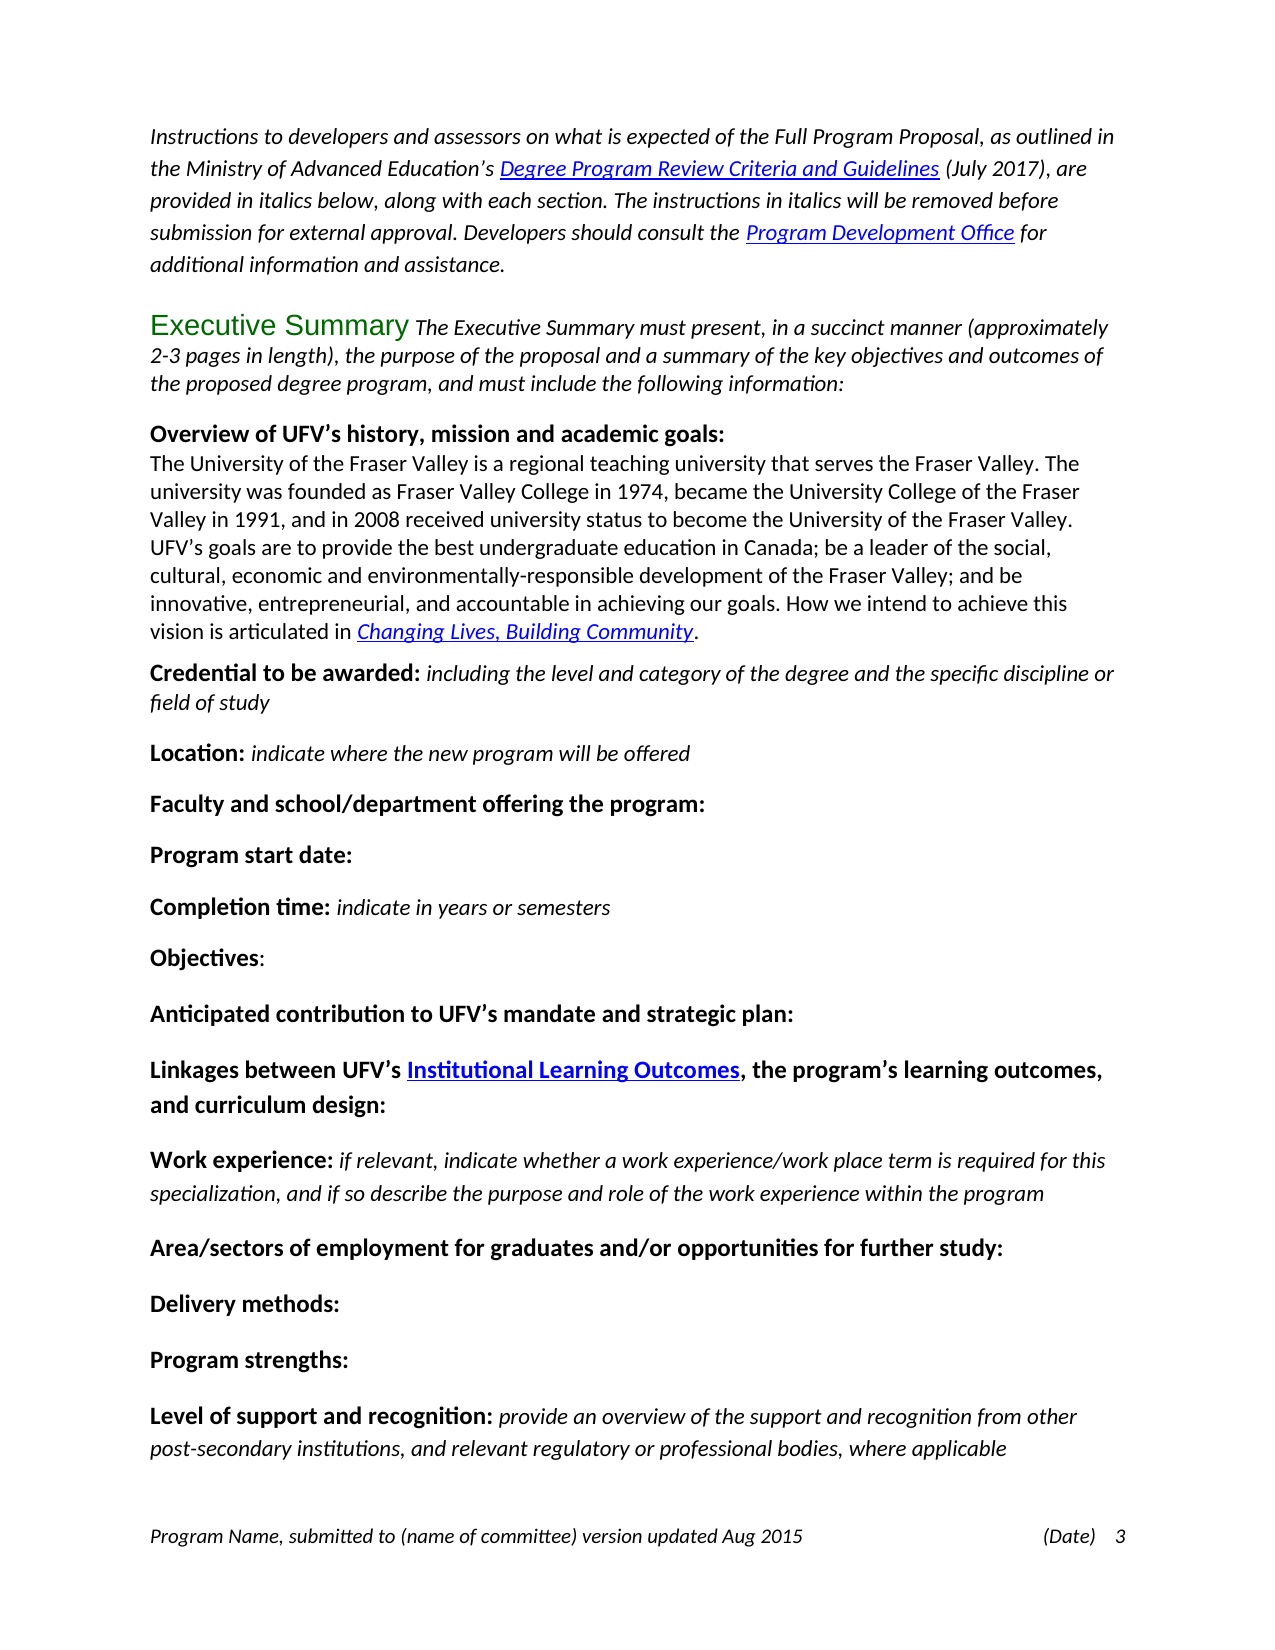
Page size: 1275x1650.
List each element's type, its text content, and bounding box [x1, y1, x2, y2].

text Program strengths: [150, 1344, 1125, 1374]
text Work experience: if relevant, indicate whether a work experience/work place term is required for this specialization, and if so describe the purpose and role of the work experience within the program [150, 1145, 1125, 1207]
text Delivery methods: [150, 1288, 1125, 1319]
text Instructions to developers and assessors on what is expected of the Full Program Proposal, as outlined in the Ministry of Advanced Education’s Degree Program Review Criteria and Guidelines (July 2017), are provided in italics below, along with each section. The instructions in italics will be removed before submission for external approval. Developers should consult the Program Development Office for additional information and assistance. [150, 122, 1125, 279]
text Linkages between UFV’s Institutional Learning Outcomes, the program’s learning outcomes, and curriculum design: [150, 1054, 1125, 1119]
text Program start date: [150, 839, 1125, 870]
text Executive Summary The Executive Summary must present, in a succinct manner (approximately 2-3 pages in length), the purpose of the proposal and a summary of the key objectives and outcomes of the proposed degree program, and must include the following information: [150, 308, 1125, 397]
text Faculty and school/department offering the program: [150, 788, 1125, 819]
text Completion time: indicate in years or semesters [150, 891, 1125, 921]
text Overview of UFV’s history, mission and academic goals: The University of the Fraser Valley is a regional teaching university that serves the Fraser Valley. The university was founded as Fraser Valley College in 1974, became the University College of the Fraser Valley in 1991, and in 2008 received university status to become the University of the Fraser Valley. UFV’s goals are to provide the best undergraduate education in Canada; be a leader of the social, cultural, economic and environmentally-responsible development of the Fraser Valley; and be innovative, entrepreneurial, and accountable in achieving our goals. How we intend to achieve this vision is articulated in Changing Lives, Building Community. [150, 418, 1125, 645]
text Anticipated contribution to UFV’s mandate and strategic plan: [150, 998, 1125, 1028]
text Objectives: [150, 942, 1125, 973]
text Credential to be awarded: including the level and category of the degree and the specific discipline or field of study [150, 657, 1125, 716]
text Level of support and recognition: provide an overview of the support and recognition from other post-secondary institutions, and relevant regulatory or professional bodies, where applicable [150, 1400, 1125, 1463]
text Area/sectors of employment for graduates and/or opportunities for further study: [150, 1232, 1125, 1263]
text Location: indicate where the new program will be offered [150, 737, 1125, 767]
